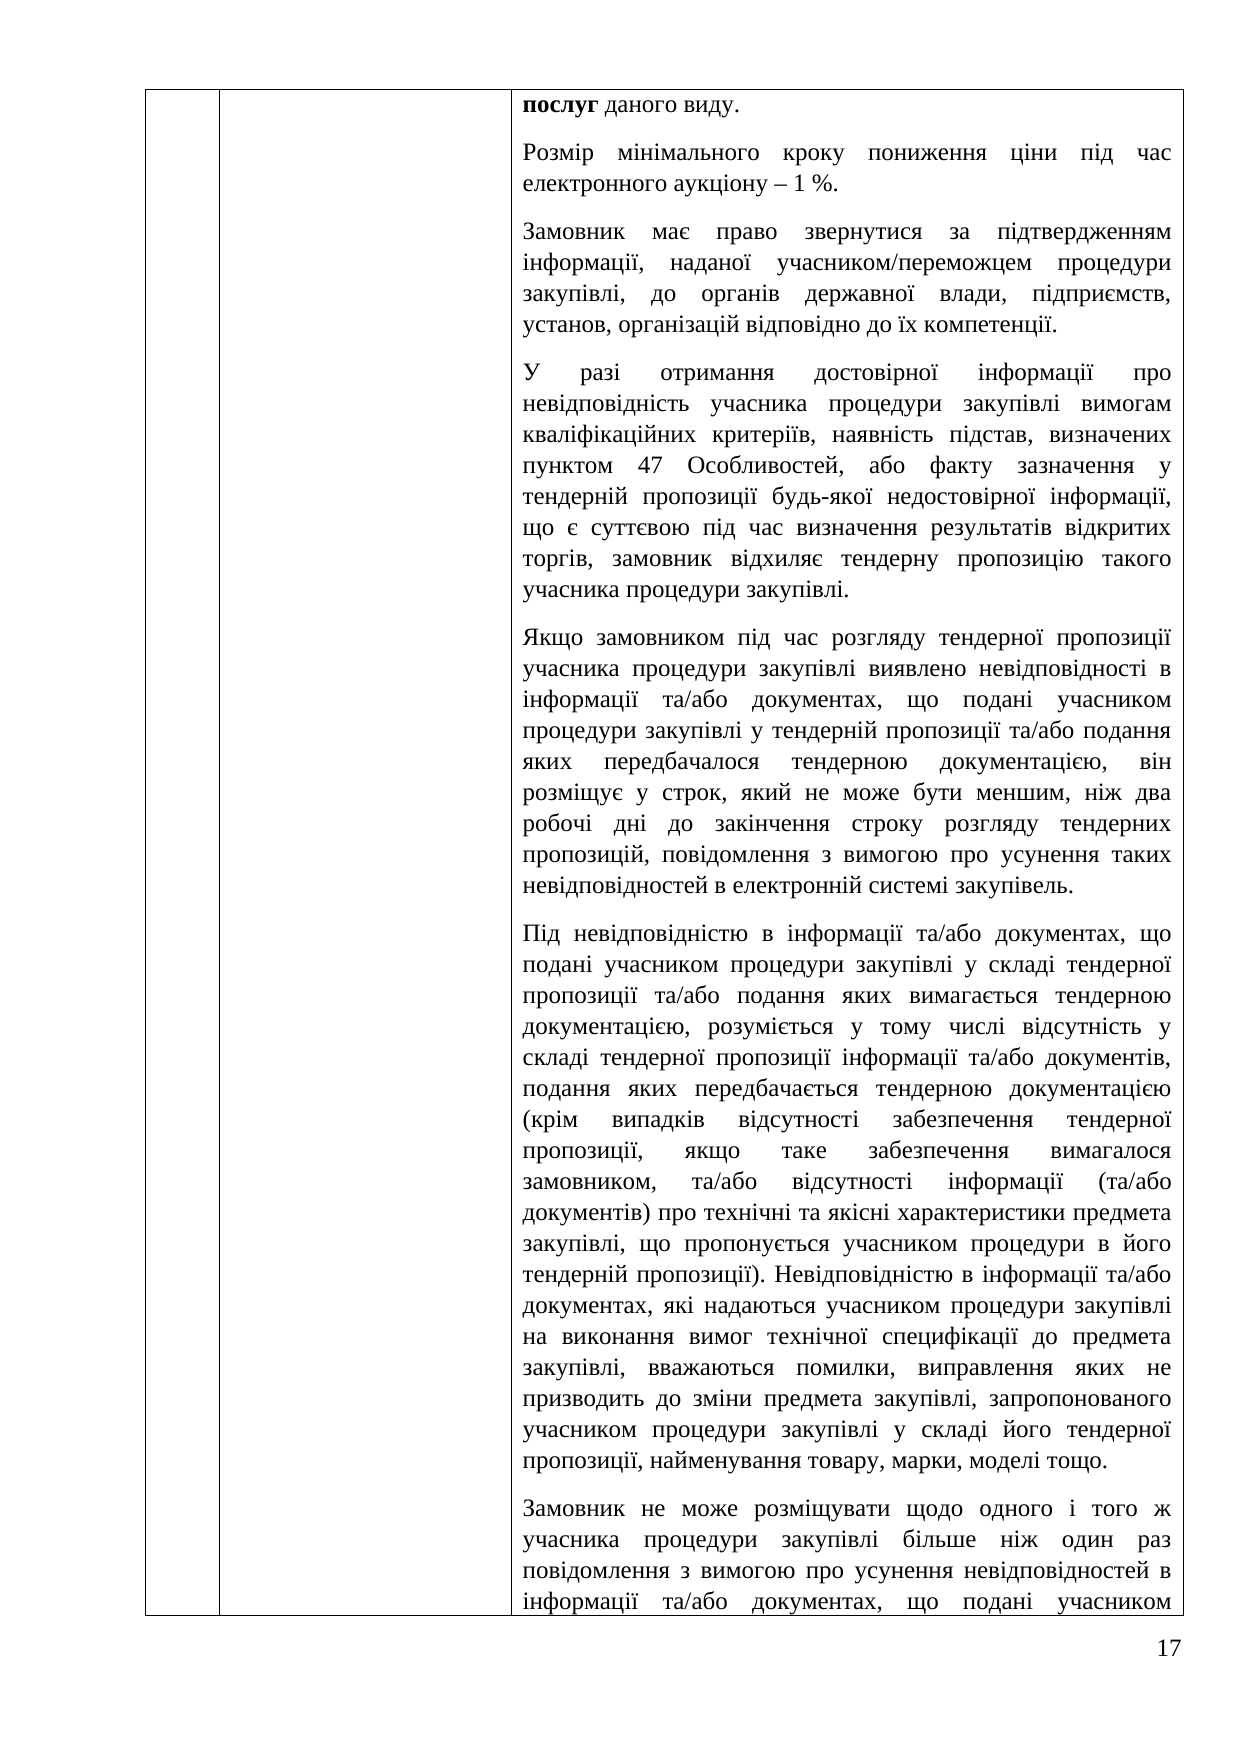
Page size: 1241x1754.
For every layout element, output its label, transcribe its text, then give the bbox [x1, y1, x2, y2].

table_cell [512, 90, 1183, 1615]
table_cell 1 [146, 90, 219, 1615]
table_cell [220, 90, 511, 1615]
